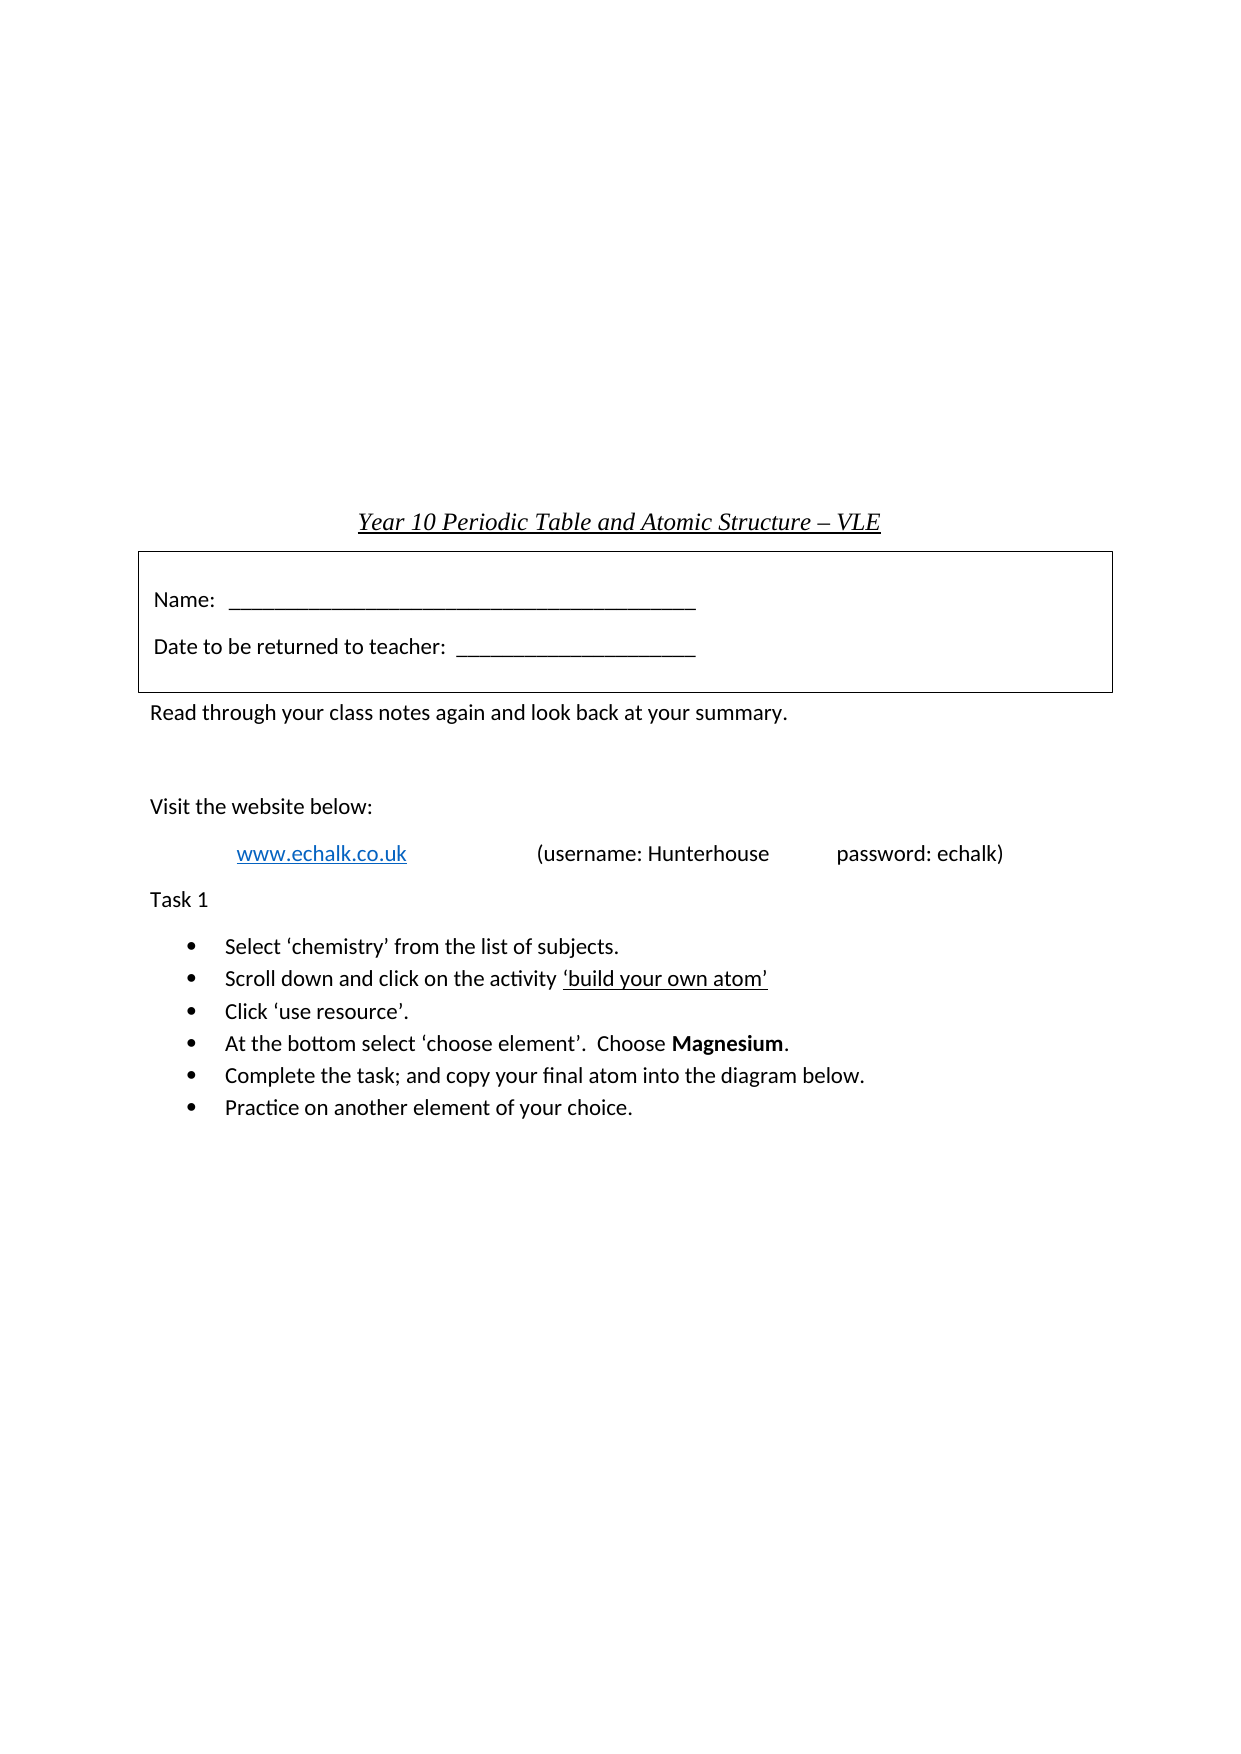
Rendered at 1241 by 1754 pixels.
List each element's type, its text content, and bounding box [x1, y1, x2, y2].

list Practice on another element of your choice. [187, 1093, 1090, 1121]
list Select ‘chemistry’ from the list of subjects. [187, 932, 1090, 960]
list Complete the task; and copy your final atom into the diagram below. [187, 1061, 1090, 1089]
list Click ‘use resource’. [187, 997, 1090, 1025]
list Scroll down and click on the activity ‘build your own atom’ [187, 964, 1090, 993]
list At the bottom select ‘choose element’. Choose Magnesium. [187, 1029, 1090, 1057]
text Task 1 [150, 886, 1090, 913]
text Year 10 Periodic Table and Atomic Structure – VLE [150, 507, 1090, 536]
text www.echalk.co.uk (username: Hunterhouse password: echalk) [150, 839, 1090, 867]
text Visit the website below: [150, 792, 1090, 820]
text Read through your class notes again and look back at your summary. [150, 698, 1090, 726]
